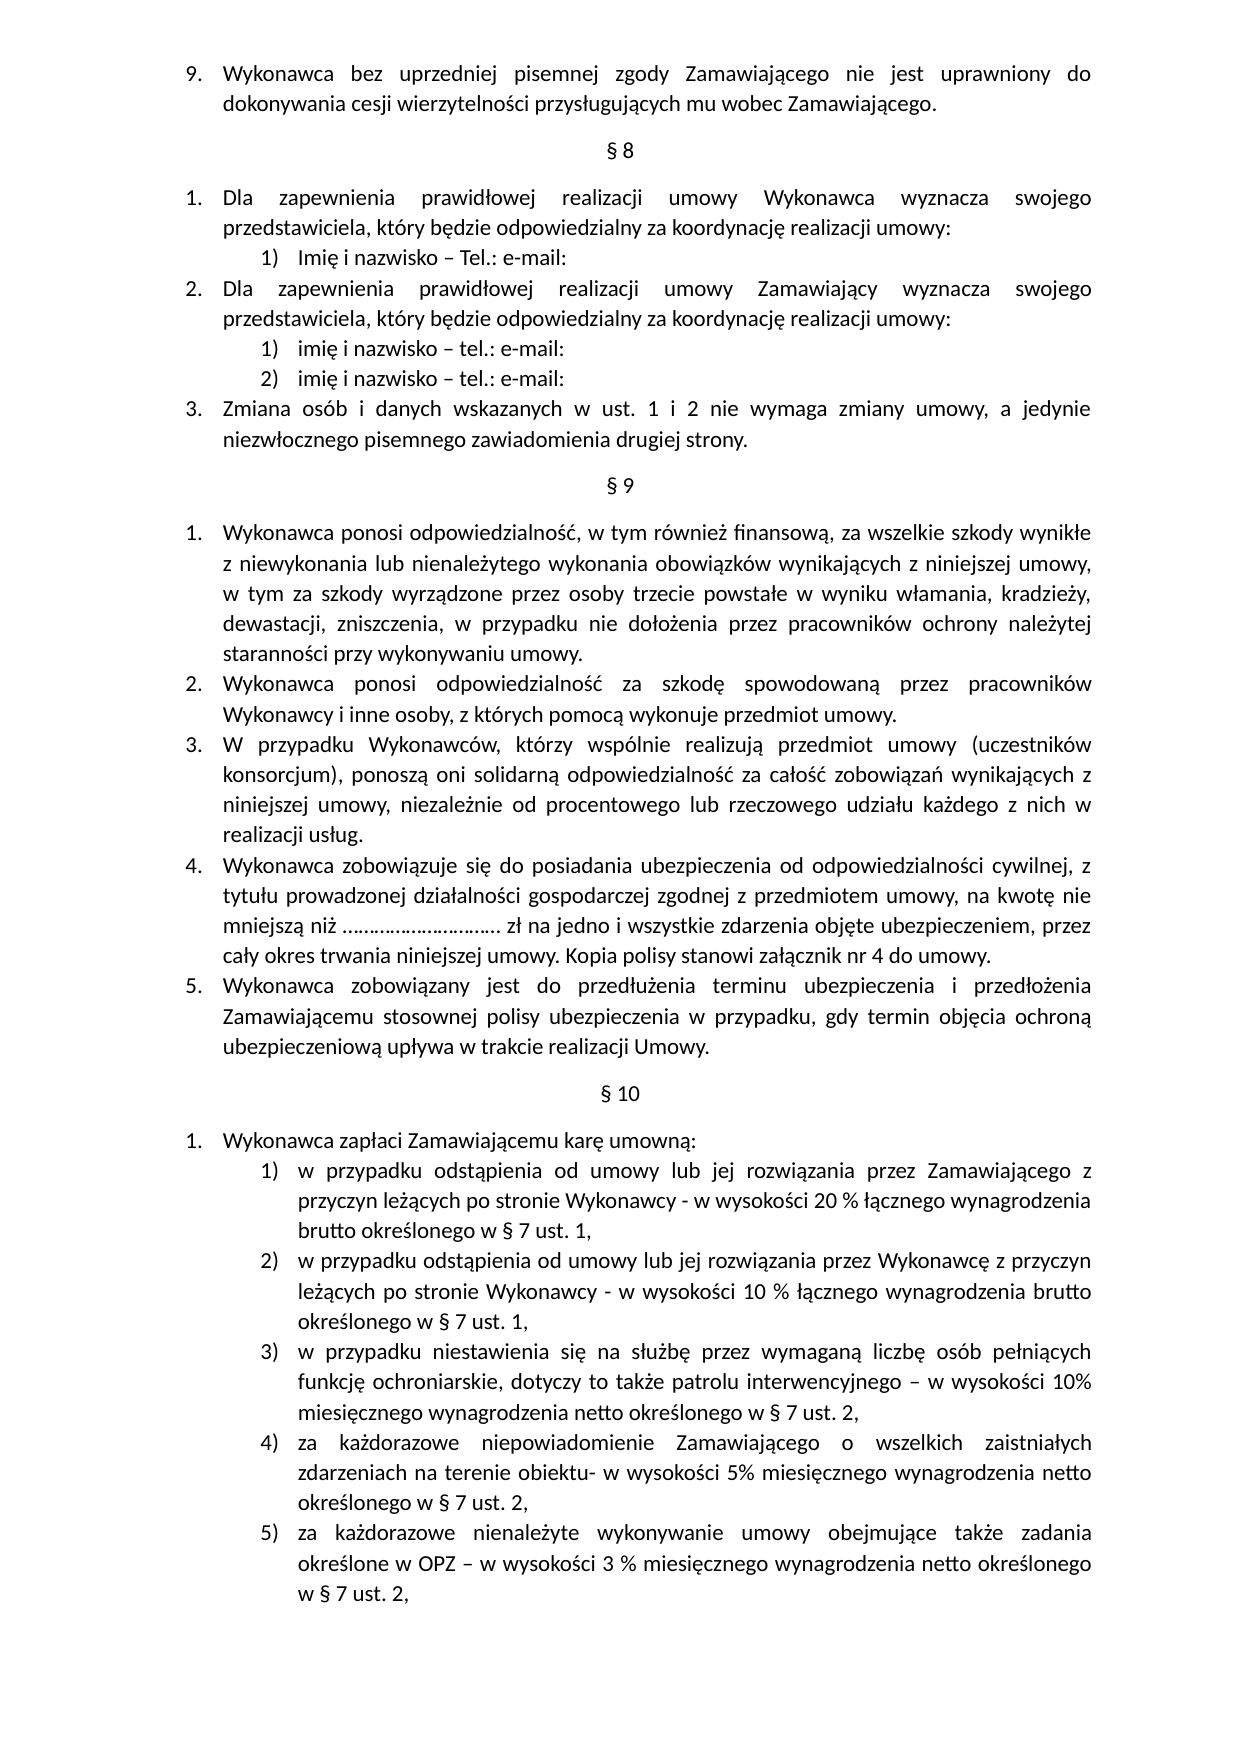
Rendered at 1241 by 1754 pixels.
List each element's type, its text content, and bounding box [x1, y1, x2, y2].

list imię i nazwisko – tel.: e-mail: [260, 334, 1093, 362]
list Wykonawca ponosi odpowiedzialność za szkodę spowodowaną przez pracowników Wykonawcy i inne osoby, z których pomocą wykonuje przedmiot umowy. [185, 669, 1093, 728]
list za każdorazowe nienależyte wykonywanie umowy obejmujące także zadania określone w OPZ – w wysokości 3 % miesięcznego wynagrodzenia netto określonego w § 7 ust. 2, [260, 1518, 1093, 1607]
list Wykonawca zapłaci Zamawiającemu karę umowną: [185, 1126, 1093, 1154]
list imię i nazwisko – tel.: e-mail: [260, 364, 1093, 392]
list w przypadku odstąpienia od umowy lub jej rozwiązania przez Zamawiającego z przyczyn leżących po stronie Wykonawcy - w wysokości 20 % łącznego wynagrodzenia brutto określonego w § 7 ust. 1, [260, 1156, 1093, 1244]
text § 10 [148, 1079, 1093, 1107]
list Wykonawca bez uprzedniej pisemnej zgody Zamawiającego nie jest uprawniony do dokonywania cesji wierzytelności przysługujących mu wobec Zamawiającego. [185, 59, 1093, 117]
list W przypadku Wykonawców, którzy wspólnie realizują przedmiot umowy (uczestników konsorcjum), ponoszą oni solidarną odpowiedzialność za całość zobowiązań wynikających z niniejszej umowy, niezależnie od procentowego lub rzeczowego udziału każdego z nich w realizacji usług. [185, 730, 1093, 849]
list Wykonawca zobowiązany jest do przedłużenia terminu ubezpieczenia i przedłożenia Zamawiającemu stosownej polisy ubezpieczenia w przypadku, gdy termin objęcia ochroną ubezpieczeniową upływa w trakcie realizacji Umowy. [185, 972, 1093, 1060]
list w przypadku niestawienia się na służbę przez wymaganą liczbę osób pełniących funkcję ochroniarskie, dotyczy to także patrolu interwencyjnego – w wysokości 10% miesięcznego wynagrodzenia netto określonego w § 7 ust. 2, [260, 1337, 1093, 1426]
list w przypadku odstąpienia od umowy lub jej rozwiązania przez Wykonawcę z przyczyn leżących po stronie Wykonawcy - w wysokości 10 % łącznego wynagrodzenia brutto określonego w § 7 ust. 1, [260, 1247, 1093, 1335]
list Dla zapewnienia prawidłowej realizacji umowy Zamawiający wyznacza swojego przedstawiciela, który będzie odpowiedzialny za koordynację realizacji umowy: [185, 274, 1093, 332]
list za każdorazowe niepowiadomienie Zamawiającego o wszelkich zaistniałych zdarzeniach na terenie obiektu- w wysokości 5% miesięcznego wynagrodzenia netto określonego w § 7 ust. 2, [260, 1428, 1093, 1516]
text § 9 [148, 472, 1093, 500]
list Dla zapewnienia prawidłowej realizacji umowy Wykonawca wyznacza swojego przedstawiciela, który będzie odpowiedzialny za koordynację realizacji umowy: [185, 183, 1093, 241]
list Zmiana osób i danych wskazanych w ust. 1 i 2 nie wymaga zmiany umowy, a jedynie niezwłocznego pisemnego zawiadomienia drugiej strony. [185, 394, 1093, 453]
list Imię i nazwisko – Tel.: e-mail: [260, 243, 1093, 272]
text § 8 [148, 136, 1093, 164]
list Wykonawca zobowiązuje się do posiadania ubezpieczenia od odpowiedzialności cywilnej, z tytułu prowadzonej działalności gospodarczej zgodnej z przedmiotem umowy, na kwotę nie mniejszą niż ………………………… zł na jedno i wszystkie zdarzenia objęte ubezpieczeniem, przez cały okres trwania niniejszej umowy. Kopia polisy stanowi załącznik nr 4 do umowy. [185, 851, 1093, 969]
list Wykonawca ponosi odpowiedzialność, w tym również finansową, za wszelkie szkody wynikłe z niewykonania lub nienależytego wykonania obowiązków wynikających z niniejszej umowy, w tym za szkody wyrządzone przez osoby trzecie powstałe w wyniku włamania, kradzieży, dewastacji, zniszczenia, w przypadku nie dołożenia przez pracowników ochrony należytej staranności przy wykonywaniu umowy. [185, 518, 1093, 667]
